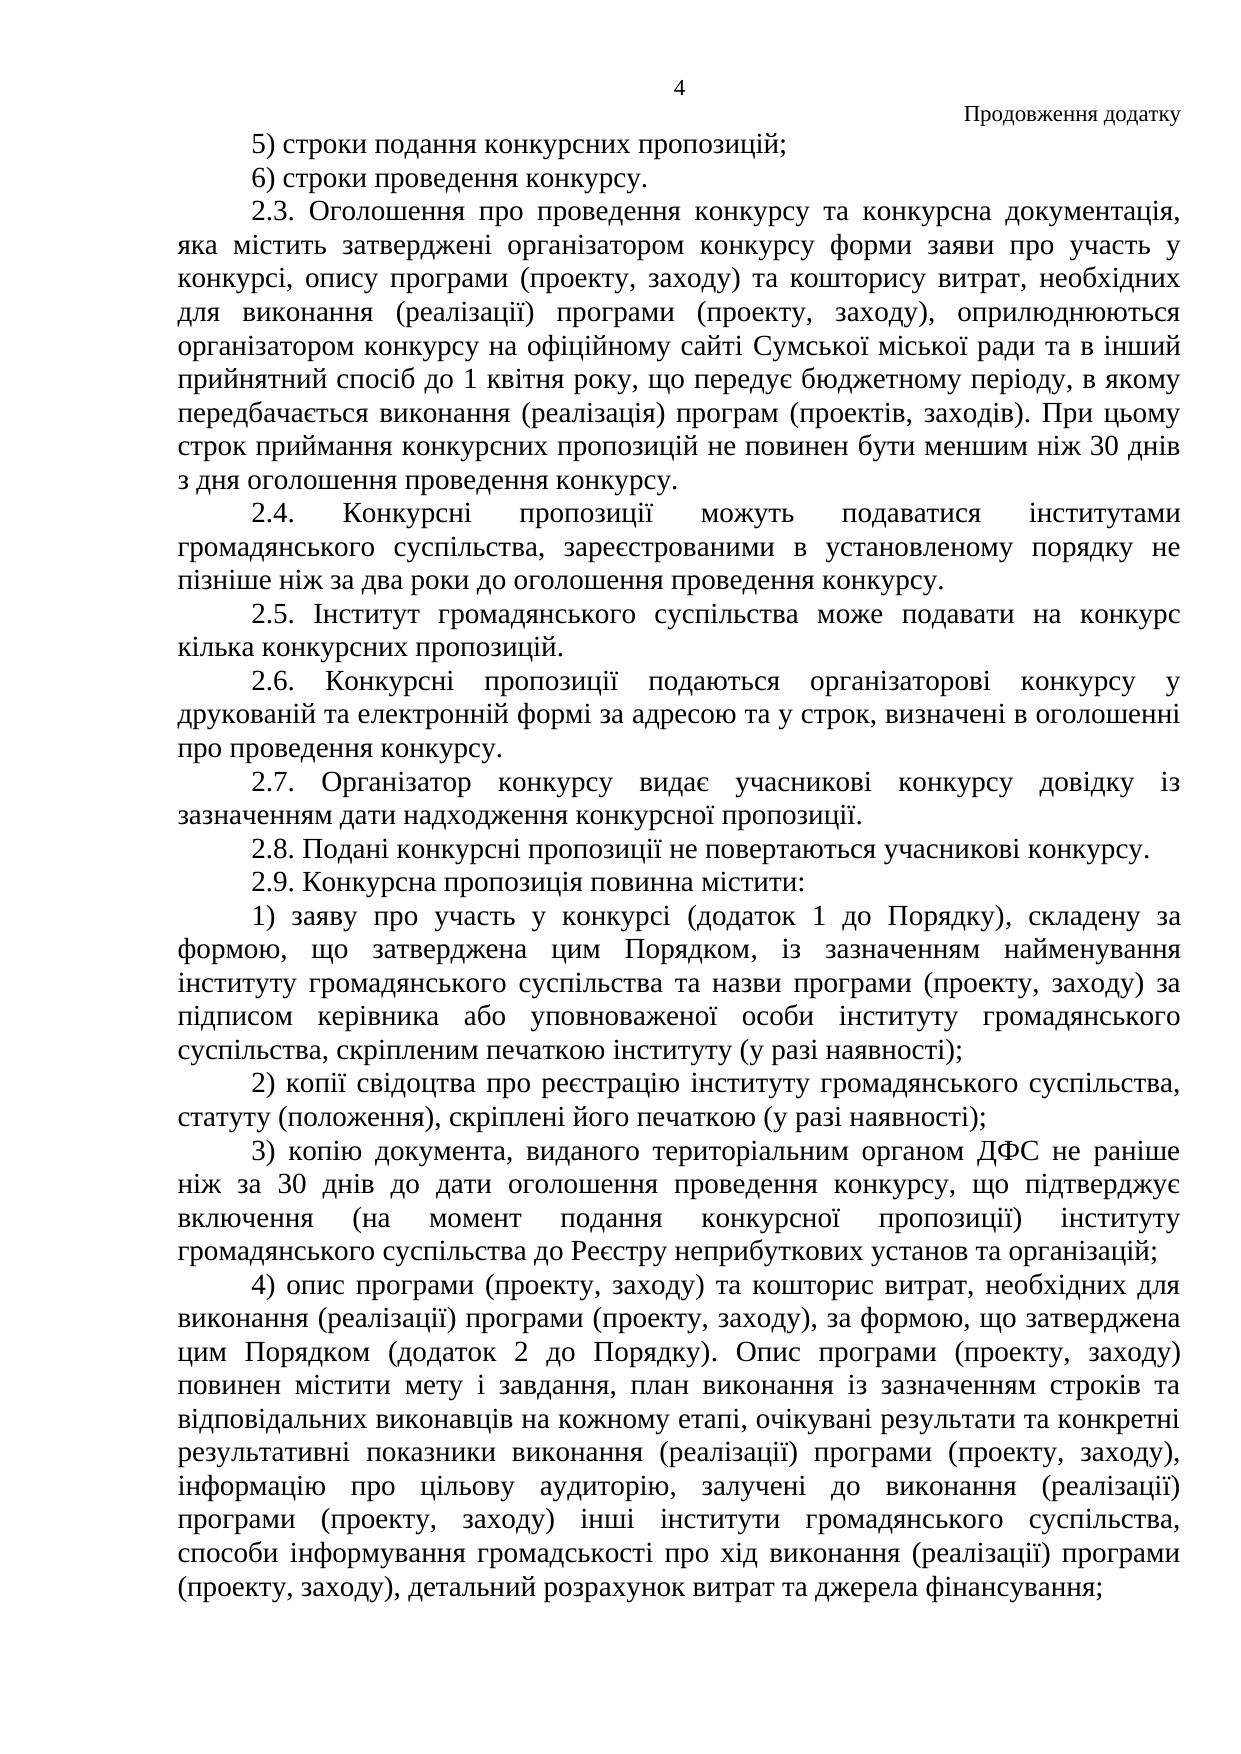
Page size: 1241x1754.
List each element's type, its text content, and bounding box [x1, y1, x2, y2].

text 1) заяву про участь у конкурсі (додаток 1 до Порядку), складену за формою, що затверджена цим Порядком, із зазначенням найменування інституту громадянського суспільства та назви програми (проекту, заходу) за підписом керівника або уповноваженої особи інституту громадянського суспільства, скріпленим печаткою інституту (у разі наявності); [177, 898, 1181, 1066]
text 2.6. Конкурсні пропозиції подаються організаторові конкурсу у друкованій та електронній формі за адресою та у строк, визначені в оголошенні про проведення конкурсу. [177, 663, 1181, 764]
text 4) опис програми (проекту, заходу) та кошторис витрат, необхідних для виконання (реалізації) програми (проекту, заходу), за формою, що затверджена цим Порядком (додаток 2 до Порядку). Опис програми (проекту, заходу) повинен містити мету і завдання, план виконання із зазначенням строків та відповідальних виконавців на кожному етапі, очікувані результати та конкретні результативні показники виконання (реалізації) програми (проекту, заходу), інформацію про цільову аудиторію, залучені до виконання (реалізації) програми (проекту, заходу) інші інститути громадянського суспільства, способи інформування громадськості про хід виконання (реалізації) програми (проекту, заходу), детальний розрахунок витрат та джерела фінансування; [177, 1267, 1181, 1602]
text 2.8. Подані конкурсні пропозиції не повертаються учасникові конкурсу. [177, 831, 1181, 864]
text 5) строки подання конкурсних пропозицій; [177, 126, 1181, 160]
text 2.4. Конкурсні пропозиції можуть подаватися інститутами громадянського суспільства, зареєстрованими в установленому порядку не пізніше ніж за два роки до оголошення проведення конкурсу. [177, 495, 1181, 596]
text 2.5. Інститут громадянського суспільства може подавати на конкурс кілька конкурсних пропозицій. [177, 596, 1181, 663]
text 3) копію документа, виданого територіальним органом ДФС не раніше ніж за 30 днів до дати оголошення проведення конкурсу, що підтверджує включення (на момент подання конкурсної пропозиції) інституту громадянського суспільства до Реєстру неприбуткових установ та організацій; [177, 1133, 1181, 1267]
text 6) строки проведення конкурсу. [177, 160, 1181, 193]
text 2.3. Оголошення про проведення конкурсу та конкурсна документація, яка містить затверджені організатором конкурсу форми заяви про участь у конкурсі, опису програми (проекту, заходу) та кошторису витрат, необхідних для виконання (реалізації) програми (проекту, заходу), оприлюднюються організатором конкурсу на офіційному сайті Сумської міської ради та в інший прийнятний спосіб до 1 квітня року, що передує бюджетному періоду, в якому передбачається виконання (реалізація) програм (проектів, заходів). При цьому строк приймання конкурсних пропозицій не повинен бути меншим ніж 30 днів з дня оголошення проведення конкурсу. [177, 193, 1181, 495]
text 2) копії свідоцтва про реєстрацію інституту громадянського суспільства, статуту (положення), скріплені його печаткою (у разі наявності); [177, 1066, 1181, 1133]
text 2.7. Організатор конкурсу видає учасникові конкурсу довідку із зазначенням дати надходження конкурсної пропозиції. [177, 764, 1181, 831]
text 2.9. Конкурсна пропозиція повинна містити: [177, 864, 1181, 898]
